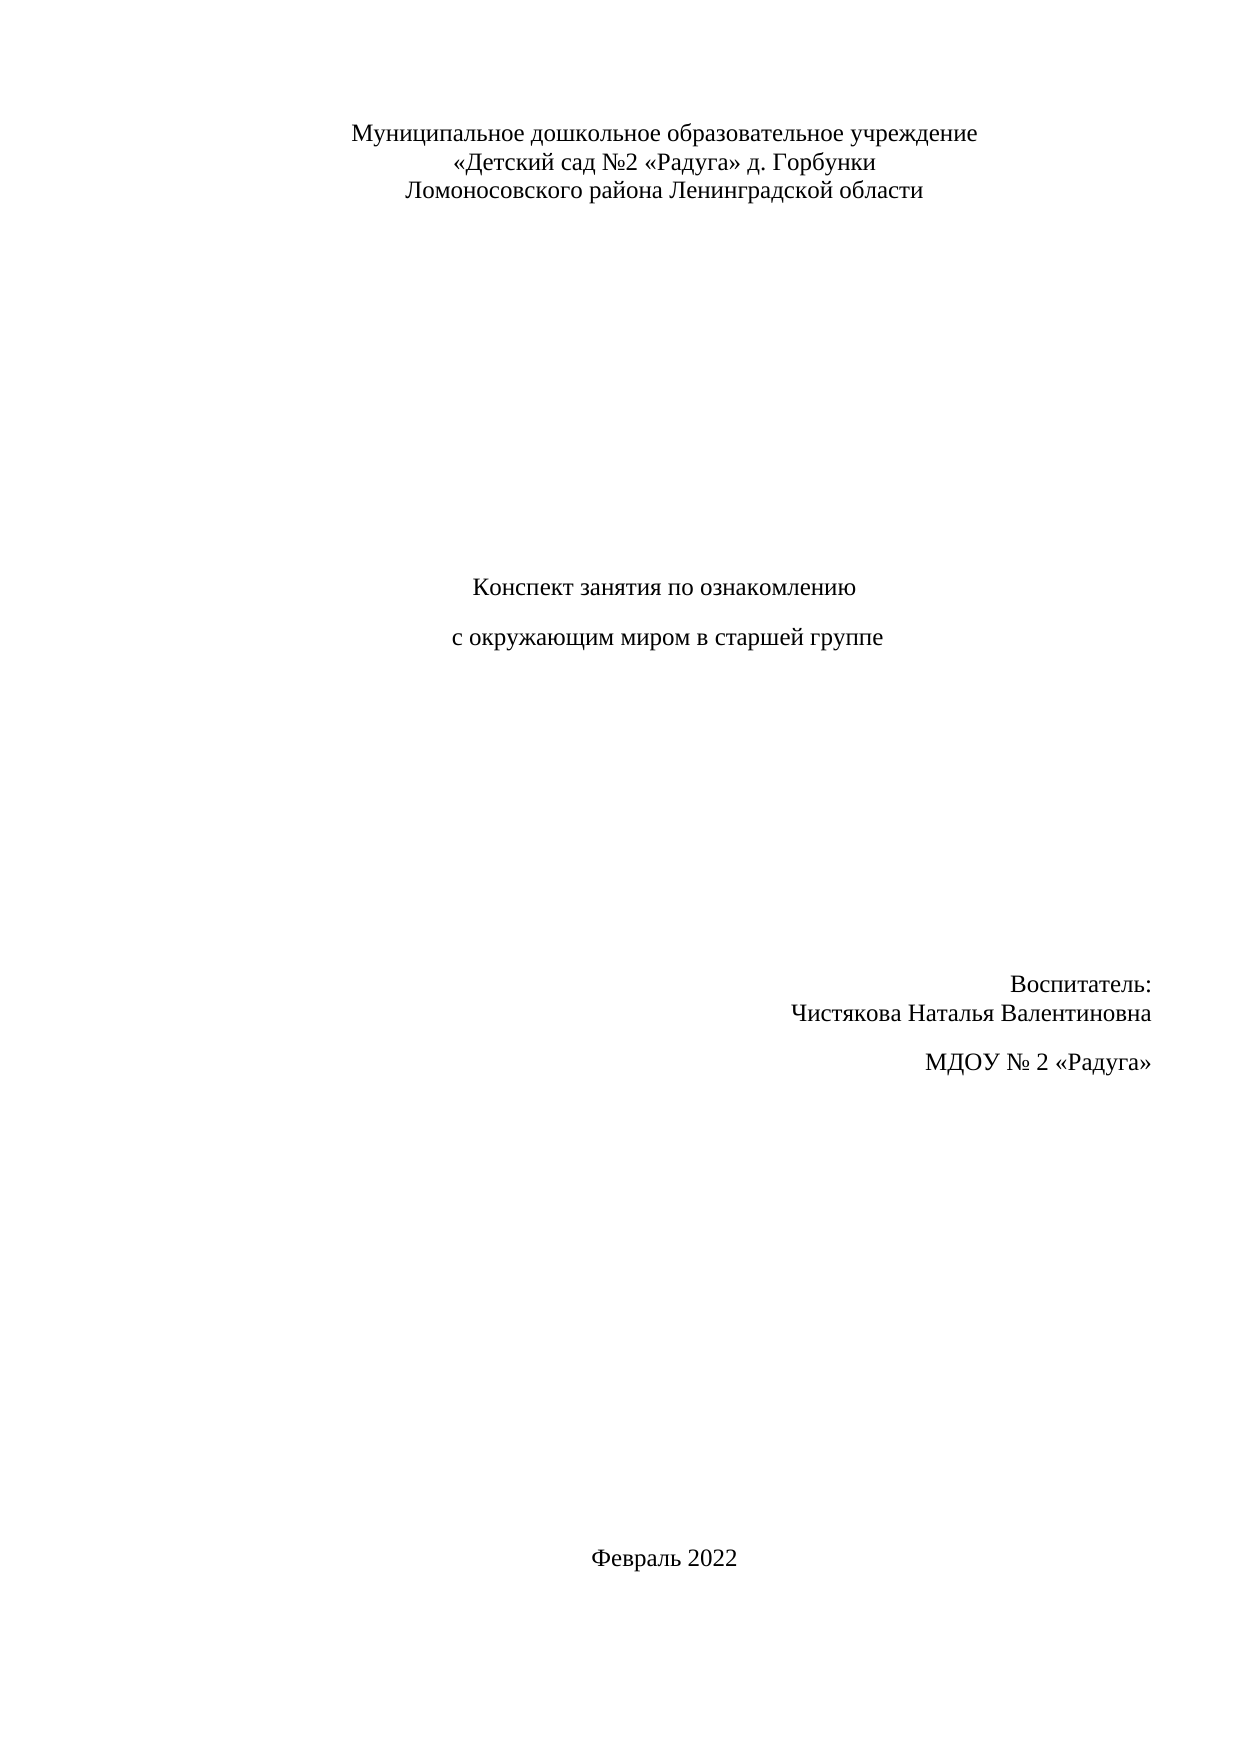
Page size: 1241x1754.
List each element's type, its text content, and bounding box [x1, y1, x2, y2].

text Конспект занятия по ознакомлению [177, 572, 1152, 601]
text с окружающим миром в старшей группе [177, 622, 1152, 651]
text Муниципальное дошкольное образовательное учреждение «Детский сад №2 «Радуга» д. Горбунки Ломоносовского района Ленинградской области [177, 118, 1152, 204]
text МДОУ № 2 «Радуга» [177, 1047, 1152, 1076]
text Воспитатель: Чистякова Наталья Валентиновна [177, 969, 1152, 1026]
text Февраль 2022 [177, 1543, 1152, 1572]
